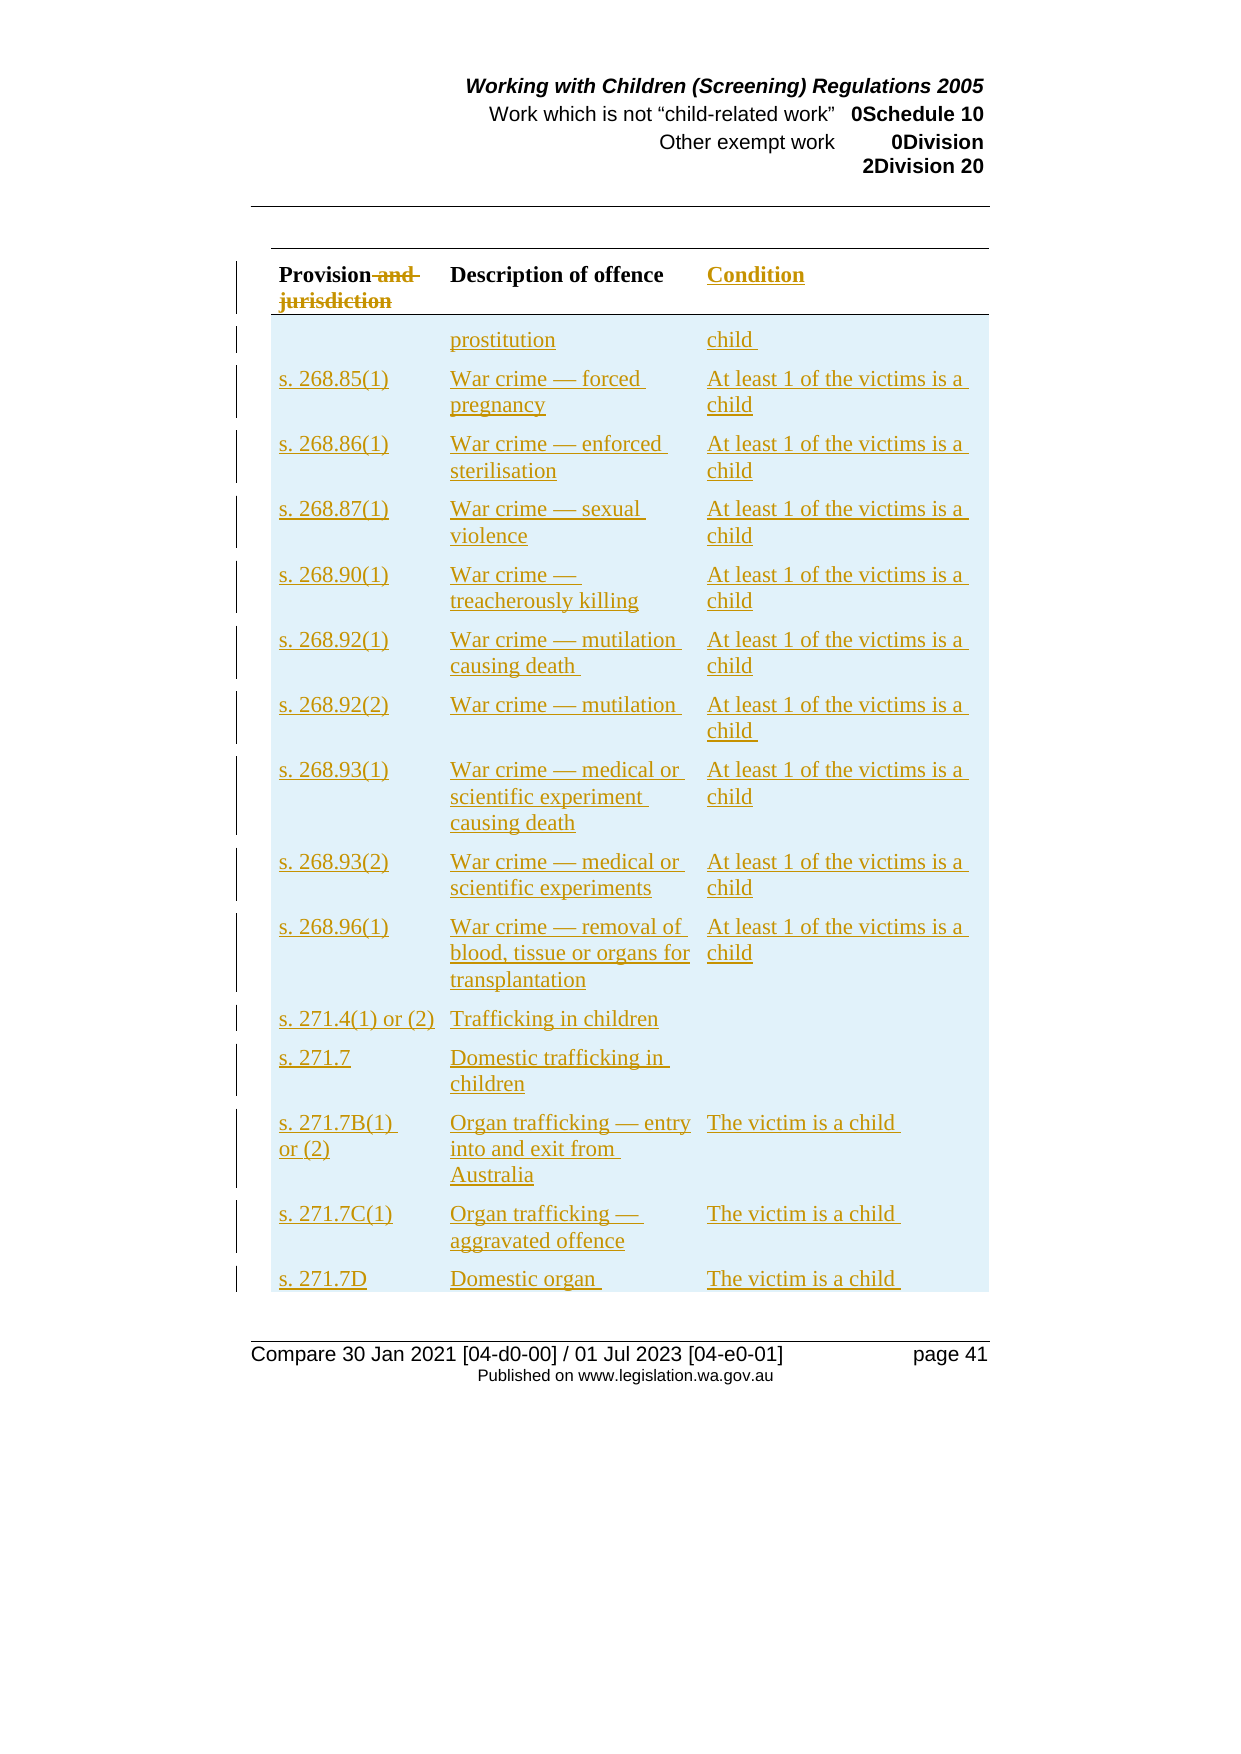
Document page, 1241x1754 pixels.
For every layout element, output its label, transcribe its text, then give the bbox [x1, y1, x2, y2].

table_header Description of offence [443, 249, 699, 314]
table_header [699, 249, 989, 314]
table_header Provision [271, 249, 442, 314]
